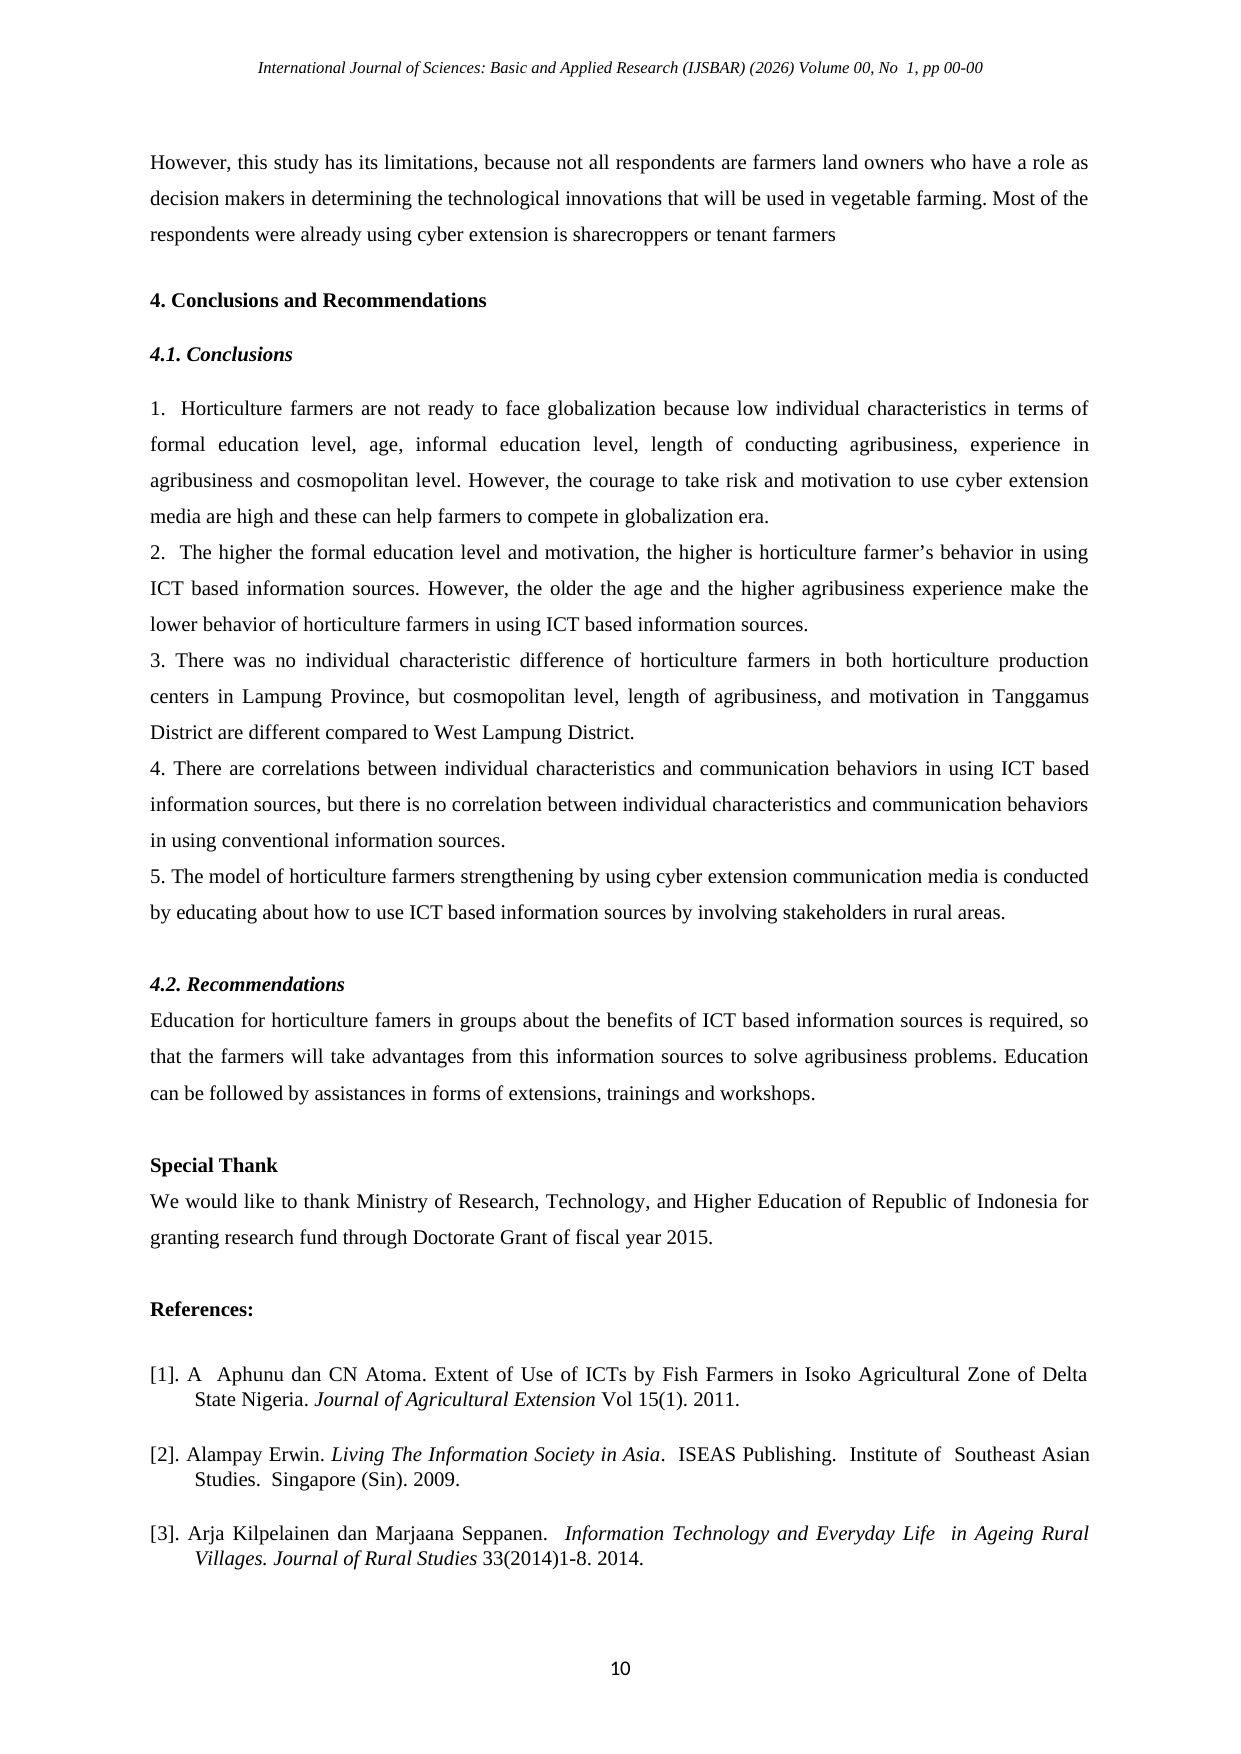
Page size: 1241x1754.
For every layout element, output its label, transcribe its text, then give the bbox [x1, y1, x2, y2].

text 5. The model of horticulture farmers strengthening by using cyber extension communication media is conducted by educating about how to use ICT based information sources by involving stakeholders in rural areas. [150, 864, 1090, 924]
text We would like to thank Ministry of Research, Technology, and Higher Education of Republic of Indonesia for granting research fund through Doctorate Grant of fiscal year 2015. [150, 1188, 1090, 1249]
text 4.2. Recommendations [150, 972, 1090, 996]
list However, this study has its limitations, because not all respondents are farmers land owners who have a role as decision makers in determining the technological innovations that will be used in vegetable farming. Most of the respondents were already using cyber extension is sharecroppers or tenant farmers [150, 150, 1090, 246]
text [1]. A Aphunu dan CN Atoma. Extent of Use of ICTs by Fish Farmers in Isoko Agricultural Zone of Delta State Nigeria. Journal of Agricultural Extension Vol 15(1). 2011. [150, 1362, 1090, 1412]
list 2. The higher the formal education level and motivation, the higher is horticulture farmer’s behavior in using ICT based information sources. However, the older the age and the higher agribusiness experience make the lower behavior of horticulture farmers in using ICT based information sources. [150, 540, 1090, 636]
text 4.1. Conclusions [150, 341, 1090, 366]
text Education for horticulture famers in groups about the benefits of ICT based information sources is required, so that the farmers will take advantages from this information sources to solve agribusiness problems. Education can be followed by assistances in forms of extensions, trainings and workshops. [150, 1008, 1090, 1104]
text [3]. Arja Kilpelainen dan Marjaana Seppanen. Information Technology and Everyday Life in Ageing Rural Villages. Journal of Rural Studies 33(2014)1-8. 2014. [150, 1520, 1090, 1570]
text 4. There are correlations between individual characteristics and communication behaviors in using ICT based information sources, but there is no correlation between individual characteristics and communication behaviors in using conventional information sources. [150, 756, 1090, 852]
text 4. Conclusions and Recommendations [150, 287, 1090, 312]
text References: [150, 1297, 1090, 1321]
text [2]. Alampay Erwin. Living The Information Society in Asia. ISEAS Publishing. Institute of Southeast Asian Studies. Singapore (Sin). 2009. [150, 1441, 1090, 1491]
text 3. There was no individual characteristic difference of horticulture farmers in both horticulture production centers in Lampung Province, but cosmopolitan level, length of agribusiness, and motivation in Tanggamus District are different compared to West Lampung District. [150, 648, 1090, 744]
text 1. Horticulture farmers are not ready to face globalization because low individual characteristics in terms of formal education level, age, informal education level, length of conducting agribusiness, experience in agribusiness and cosmopolitan level. However, the courage to take risk and motivation to use cyber extension media are high and these can help farmers to compete in globalization era. [150, 396, 1090, 528]
text Special Thank [150, 1152, 1090, 1177]
